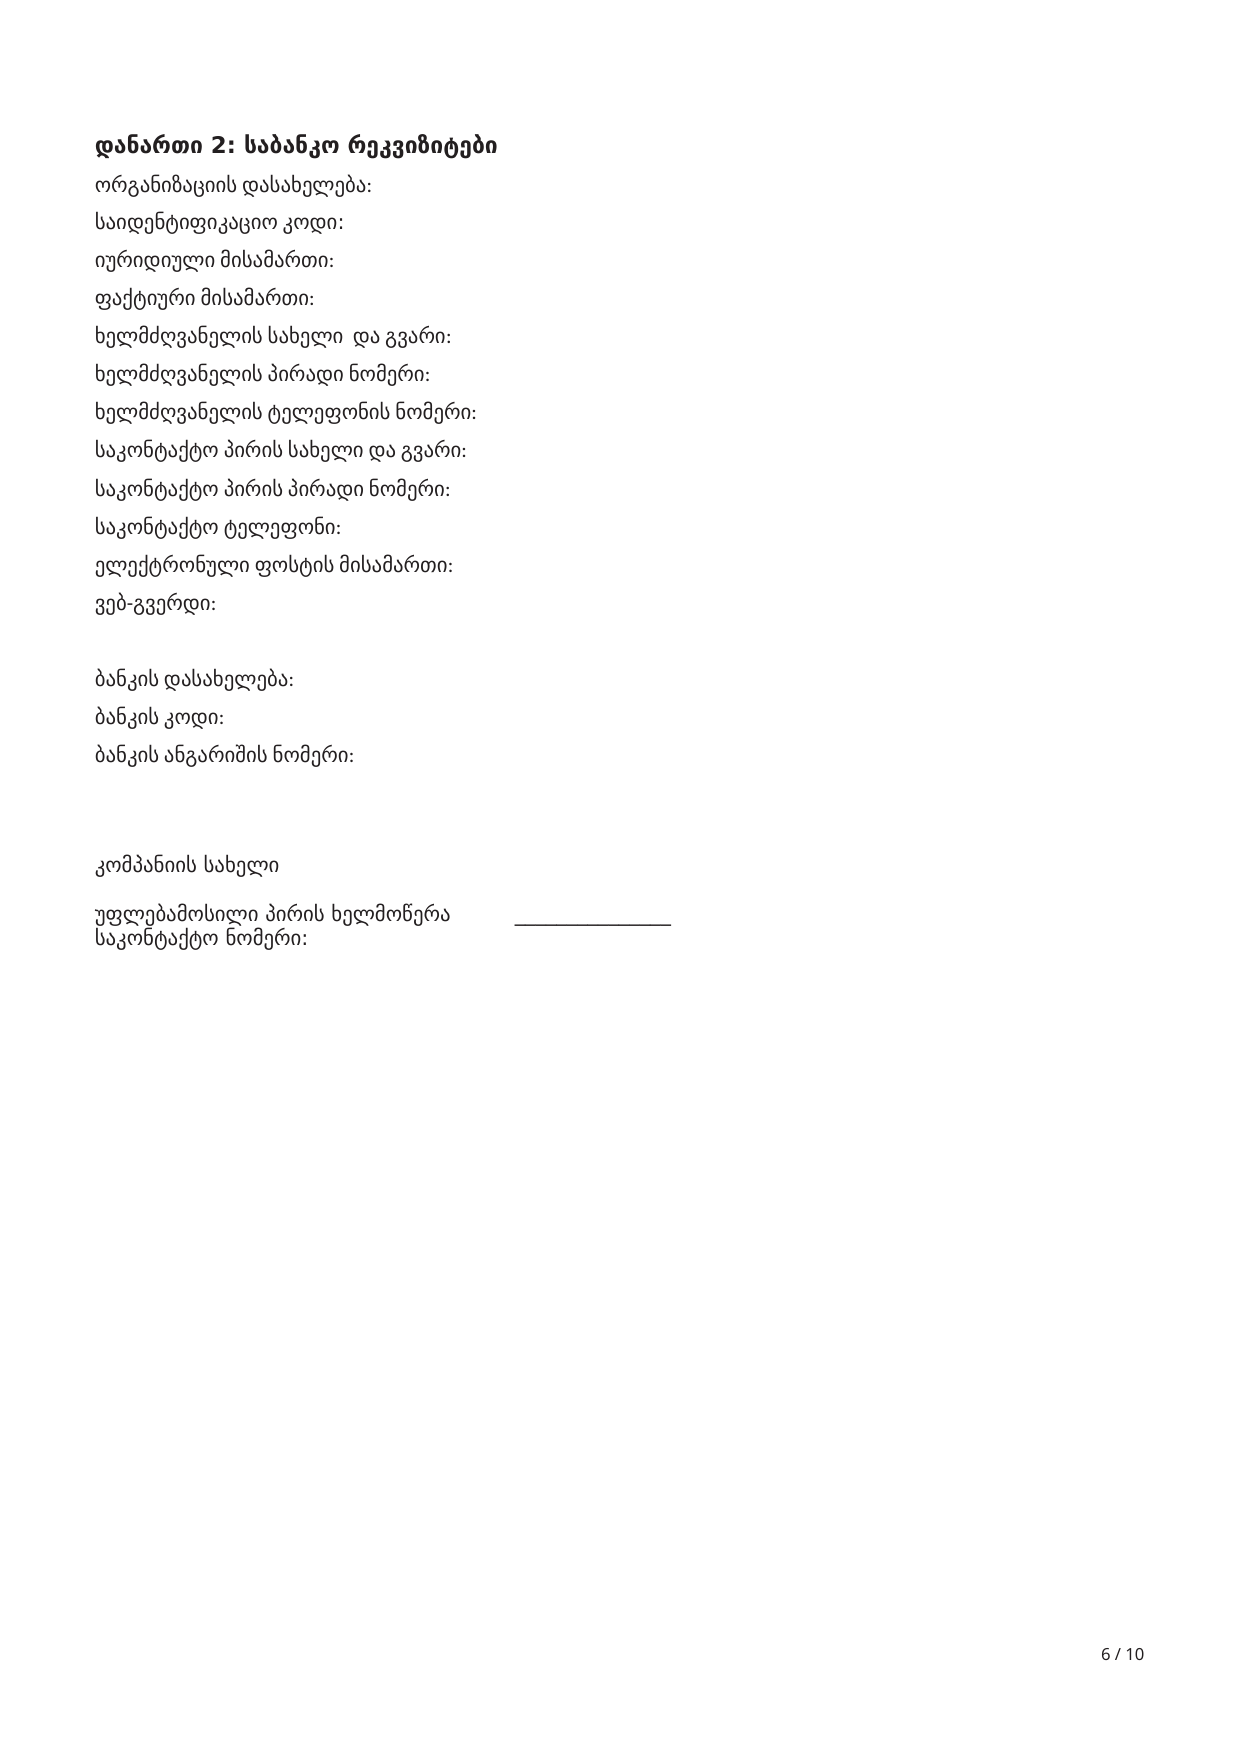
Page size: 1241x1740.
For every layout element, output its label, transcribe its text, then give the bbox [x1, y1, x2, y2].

list დანართი 2: საბანკო რეკვიზიტები [94, 133, 1144, 159]
text საიდენტიფიკაციო კოდი: [94, 210, 1144, 234]
text საკონტაქტო ნომერი: [94, 926, 1144, 951]
text ბანკის დასახელება: [94, 666, 1144, 692]
text ხელმძღვანელის ტელეფონის ნომერი: [94, 399, 1144, 425]
text ორგანიზაციის დასახელება: [94, 172, 1144, 197]
text იურიდიული მისამართი: [94, 247, 1144, 272]
text კომპანიის სახელი [94, 853, 1144, 878]
text ფაქტიური მისამართი: [94, 285, 1144, 311]
text ელექტრონული ფოსტის მისამართი: [94, 552, 1144, 577]
text ხელმძღვანელის პირადი ნომერი: [94, 361, 1144, 387]
text საკონტაქტო ტელეფონი: [94, 514, 1144, 539]
text საკონტაქტო პირის სახელი და გვარი: [94, 438, 1144, 463]
text ბანკის ანგარიშის ნომერი: [94, 743, 1144, 768]
text საკონტაქტო პირის პირადი ნომერი: [94, 476, 1144, 501]
text უფლებამოსილი პირის ხელმოწერა _______________ [94, 902, 1144, 926]
text ბანკის კოდი: [94, 704, 1144, 730]
text ვებ-გვერდი: [94, 590, 1144, 616]
text ხელმძღვანელის სახელი და გვარი: [94, 323, 1144, 349]
